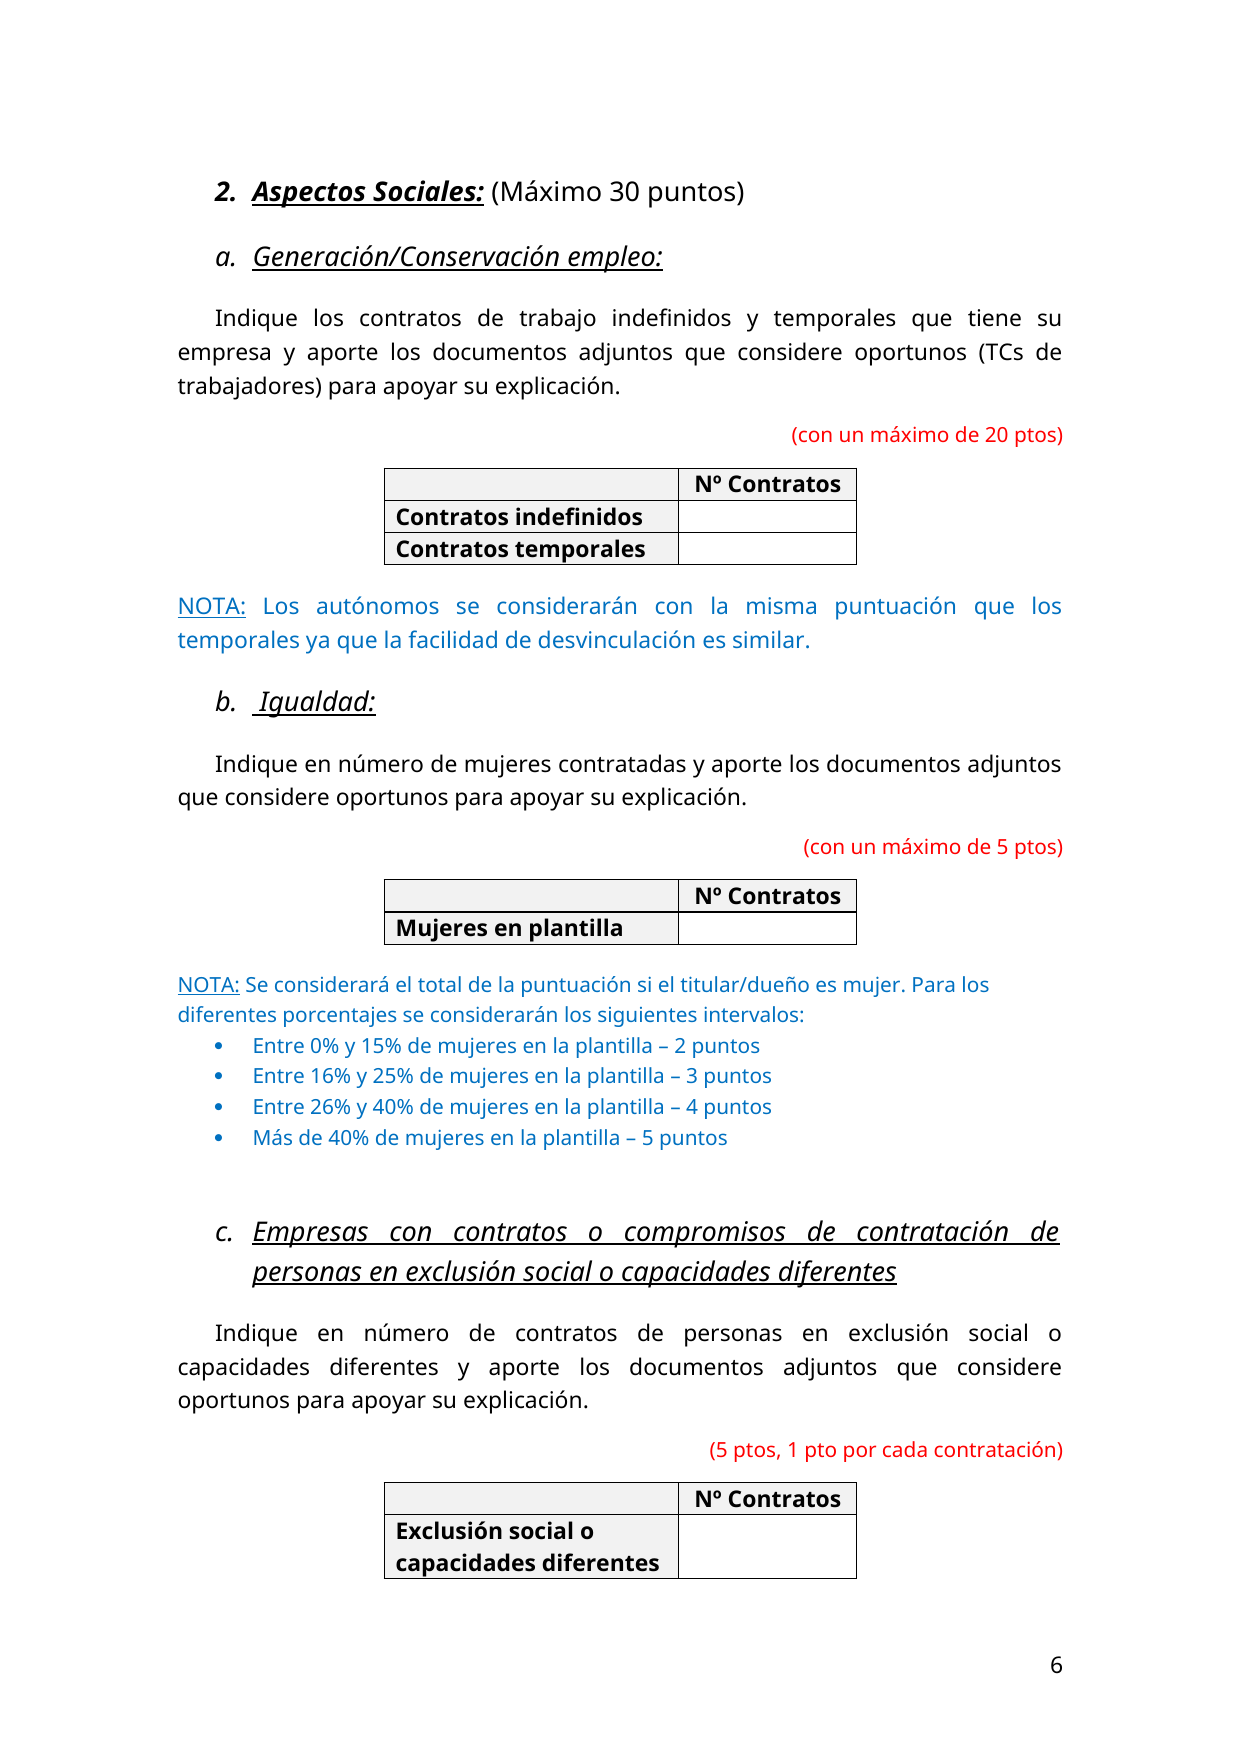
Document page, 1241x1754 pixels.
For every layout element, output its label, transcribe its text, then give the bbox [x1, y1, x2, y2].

text (5 ptos, 1 pto por cada contratación) [177, 1435, 1063, 1463]
table_cell [679, 1515, 856, 1578]
text Indique los contratos de trabajo indefinidos y temporales que tiene su empresa y aporte los documentos adjuntos que considere oportunos (TCs de trabajadores) para apoyar su explicación. [177, 302, 1063, 401]
table_cell [679, 501, 856, 532]
table_header [385, 880, 678, 911]
list Más de 40% de mujeres en la plantilla – 5 puntos [215, 1123, 1063, 1151]
table_cell Contratos temporales [385, 533, 678, 564]
text Indique en número de contratos de personas en exclusión social o capacidades diferentes y aporte los documentos adjuntos que considere oportunos para apoyar su explicación. [177, 1317, 1063, 1416]
list Entre 16% y 25% de mujeres en la plantilla – 3 puntos [215, 1062, 1063, 1090]
table_cell [679, 533, 856, 564]
table_header [385, 1483, 678, 1514]
subtitle Generación/Conservación empleo: [215, 237, 1063, 274]
text (con un máximo de 5 ptos) [177, 832, 1063, 860]
table_cell [679, 913, 856, 944]
table_cell Contratos indefinidos [385, 501, 678, 532]
subtitle Igualdad: [215, 683, 1063, 720]
table_header [385, 469, 678, 500]
list Entre 26% y 40% de mujeres en la plantilla – 4 puntos [215, 1092, 1063, 1121]
subtitle Empresas con contratos o compromisos de contratación de personas en exclusión social o capacidades diferentes [215, 1212, 1063, 1289]
text (con un máximo de 20 ptos) [177, 420, 1063, 448]
subtitle Aspectos Sociales: (Máximo 30 puntos) [215, 173, 1063, 209]
table_header Nº Contratos [679, 469, 856, 500]
table_cell Exclusión social o capacidades diferentes [385, 1515, 678, 1578]
text Indique en número de mujeres contratadas y aporte los documentos adjuntos que considere oportunos para apoyar su explicación. [177, 748, 1063, 813]
text NOTA: Los autónomos se considerarán con la misma puntuación que los temporales ya que la facilidad de desvinculación es similar. [177, 590, 1063, 655]
text NOTA: Se considerará el total de la puntuación si el titular/dueño es mujer. Para los diferentes porcentajes se considerarán los siguientes intervalos: [177, 970, 1063, 1029]
table_header Nº Contratos [679, 1483, 856, 1514]
table_header Nº Contratos [679, 880, 856, 911]
list Entre 0% y 15% de mujeres en la plantilla – 2 puntos [215, 1031, 1063, 1059]
table_cell Mujeres en plantilla [385, 913, 678, 944]
